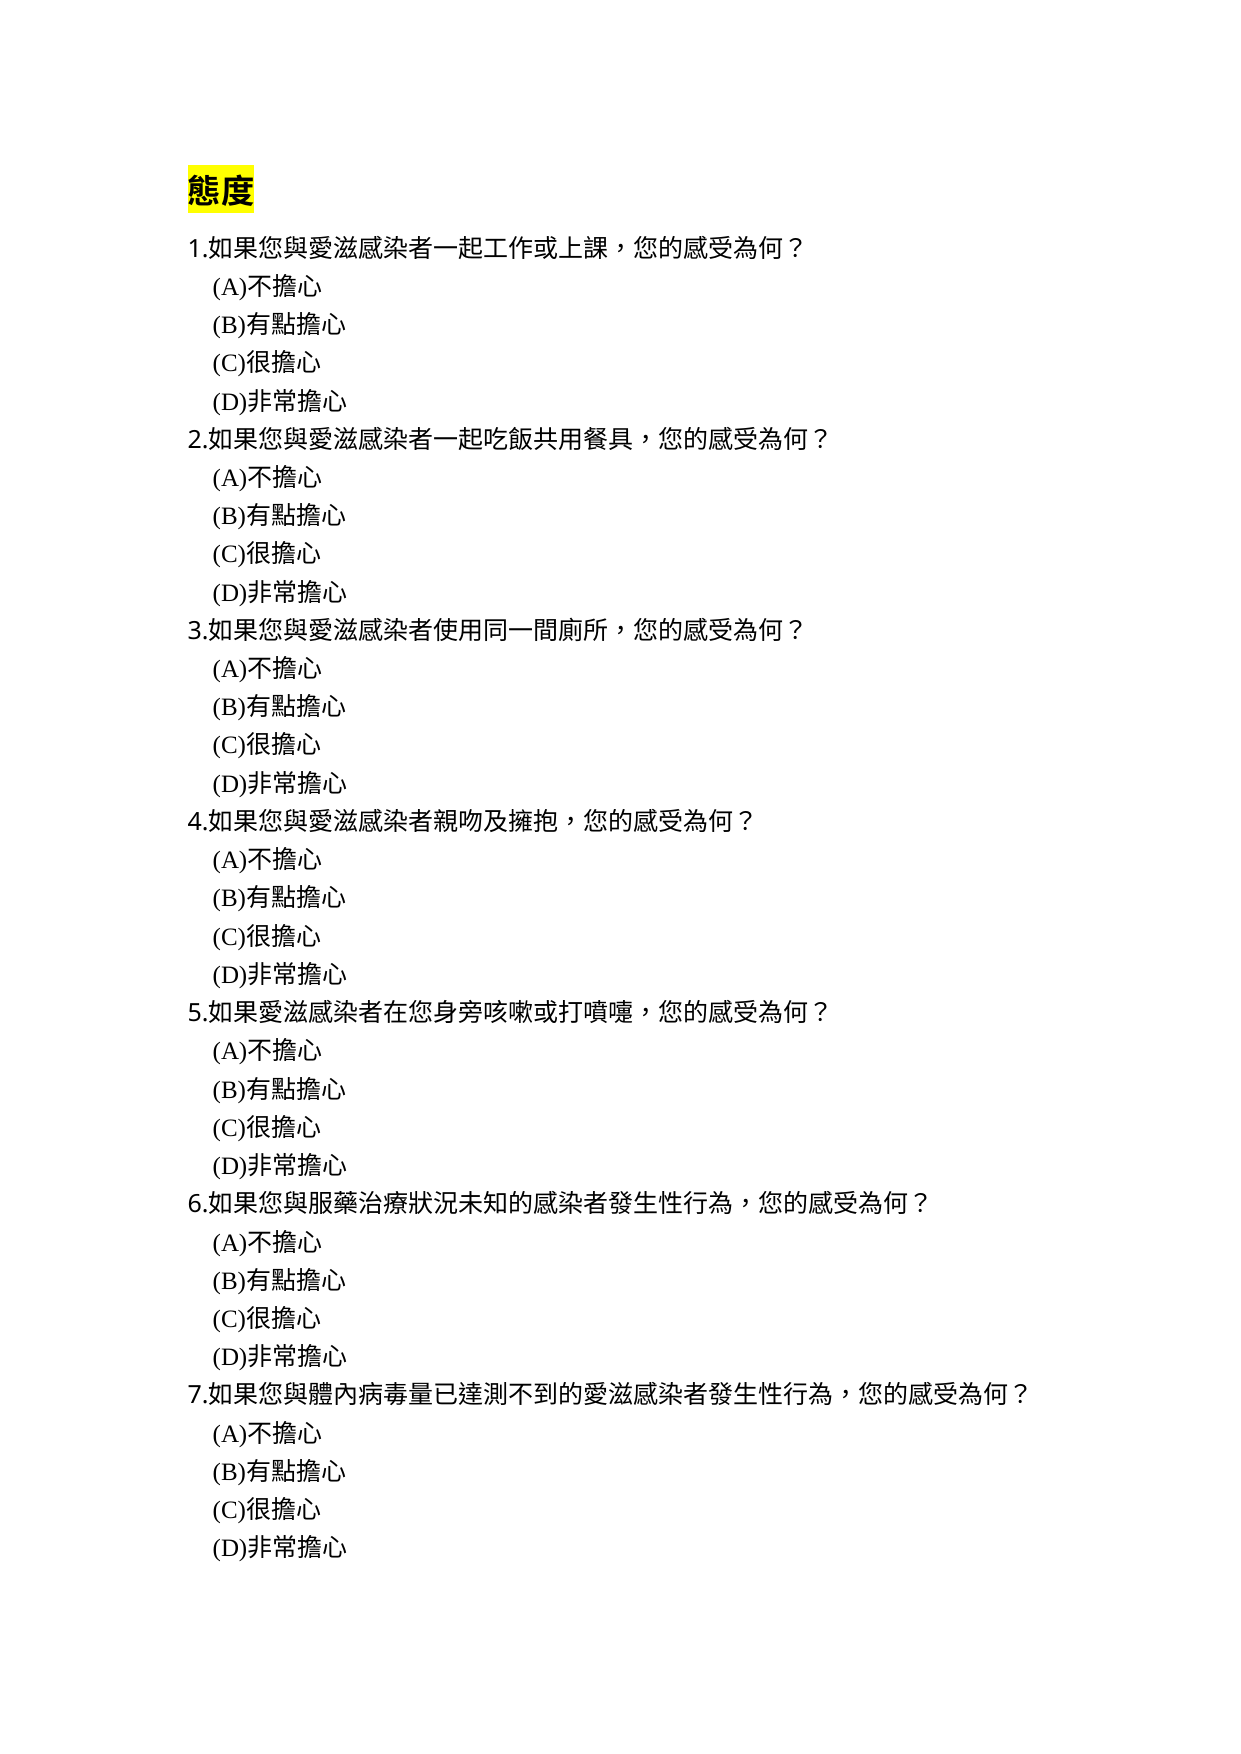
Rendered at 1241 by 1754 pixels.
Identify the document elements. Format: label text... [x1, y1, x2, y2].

list (B)有點擔心 [212, 303, 1053, 342]
list (A)不擔心 [212, 648, 1053, 686]
list (C)很擔心 [212, 1106, 1053, 1144]
list (C)很擔心 [212, 1297, 1053, 1336]
text 1.如果您與愛滋感染者一起工作或上課，您的感受為何？ [187, 227, 1053, 265]
text 6.如果您與服藥治療狀況未知的感染者發生性行為，您的感受為何？ [187, 1183, 1053, 1221]
text (A)不擔心 [212, 1412, 1053, 1450]
list (C)很擔心 [212, 533, 1053, 571]
list (B)有點擔心 [212, 1259, 1053, 1297]
list (D)非常擔心 [212, 380, 1053, 418]
list (A)不擔心 [212, 1030, 1053, 1068]
list (D)非常擔心 [212, 762, 1053, 801]
list (D)非常擔心 [212, 1336, 1053, 1374]
list (C)很擔心 [212, 1489, 1053, 1527]
text 5.如果愛滋感染者在您身旁咳嗽或打噴嚏，您的感受為何？ [187, 992, 1053, 1030]
list (D)非常擔心 [212, 1144, 1053, 1183]
list (B)有點擔心 [212, 877, 1053, 915]
text 2.如果您與愛滋感染者一起吃飯共用餐具，您的感受為何？ [187, 418, 1053, 456]
list (D)非常擔心 [212, 571, 1053, 609]
list (C)很擔心 [212, 915, 1053, 953]
list (B)有點擔心 [212, 1450, 1053, 1489]
text 7.如果您與體內病毒量已達測不到的愛滋感染者發生性行為，您的感受為何？ [187, 1374, 1053, 1412]
text 態度 [187, 151, 1053, 227]
list (C)很擔心 [212, 342, 1053, 380]
list (B)有點擔心 [212, 1068, 1053, 1106]
list (D)非常擔心 [212, 1527, 1053, 1565]
text 4.如果您與愛滋感染者親吻及擁抱，您的感受為何？ [187, 801, 1053, 839]
list (A)不擔心 [212, 456, 1053, 495]
list (C)很擔心 [212, 724, 1053, 762]
list (A)不擔心 [212, 839, 1053, 877]
text (A)不擔心 [212, 1221, 1053, 1259]
list (A)不擔心 [212, 265, 1053, 303]
text 3.如果您與愛滋感染者使用同一間廁所，您的感受為何？ [187, 609, 1053, 648]
list (D)非常擔心 [212, 953, 1053, 992]
list (B)有點擔心 [212, 495, 1053, 533]
list (B)有點擔心 [212, 686, 1053, 724]
